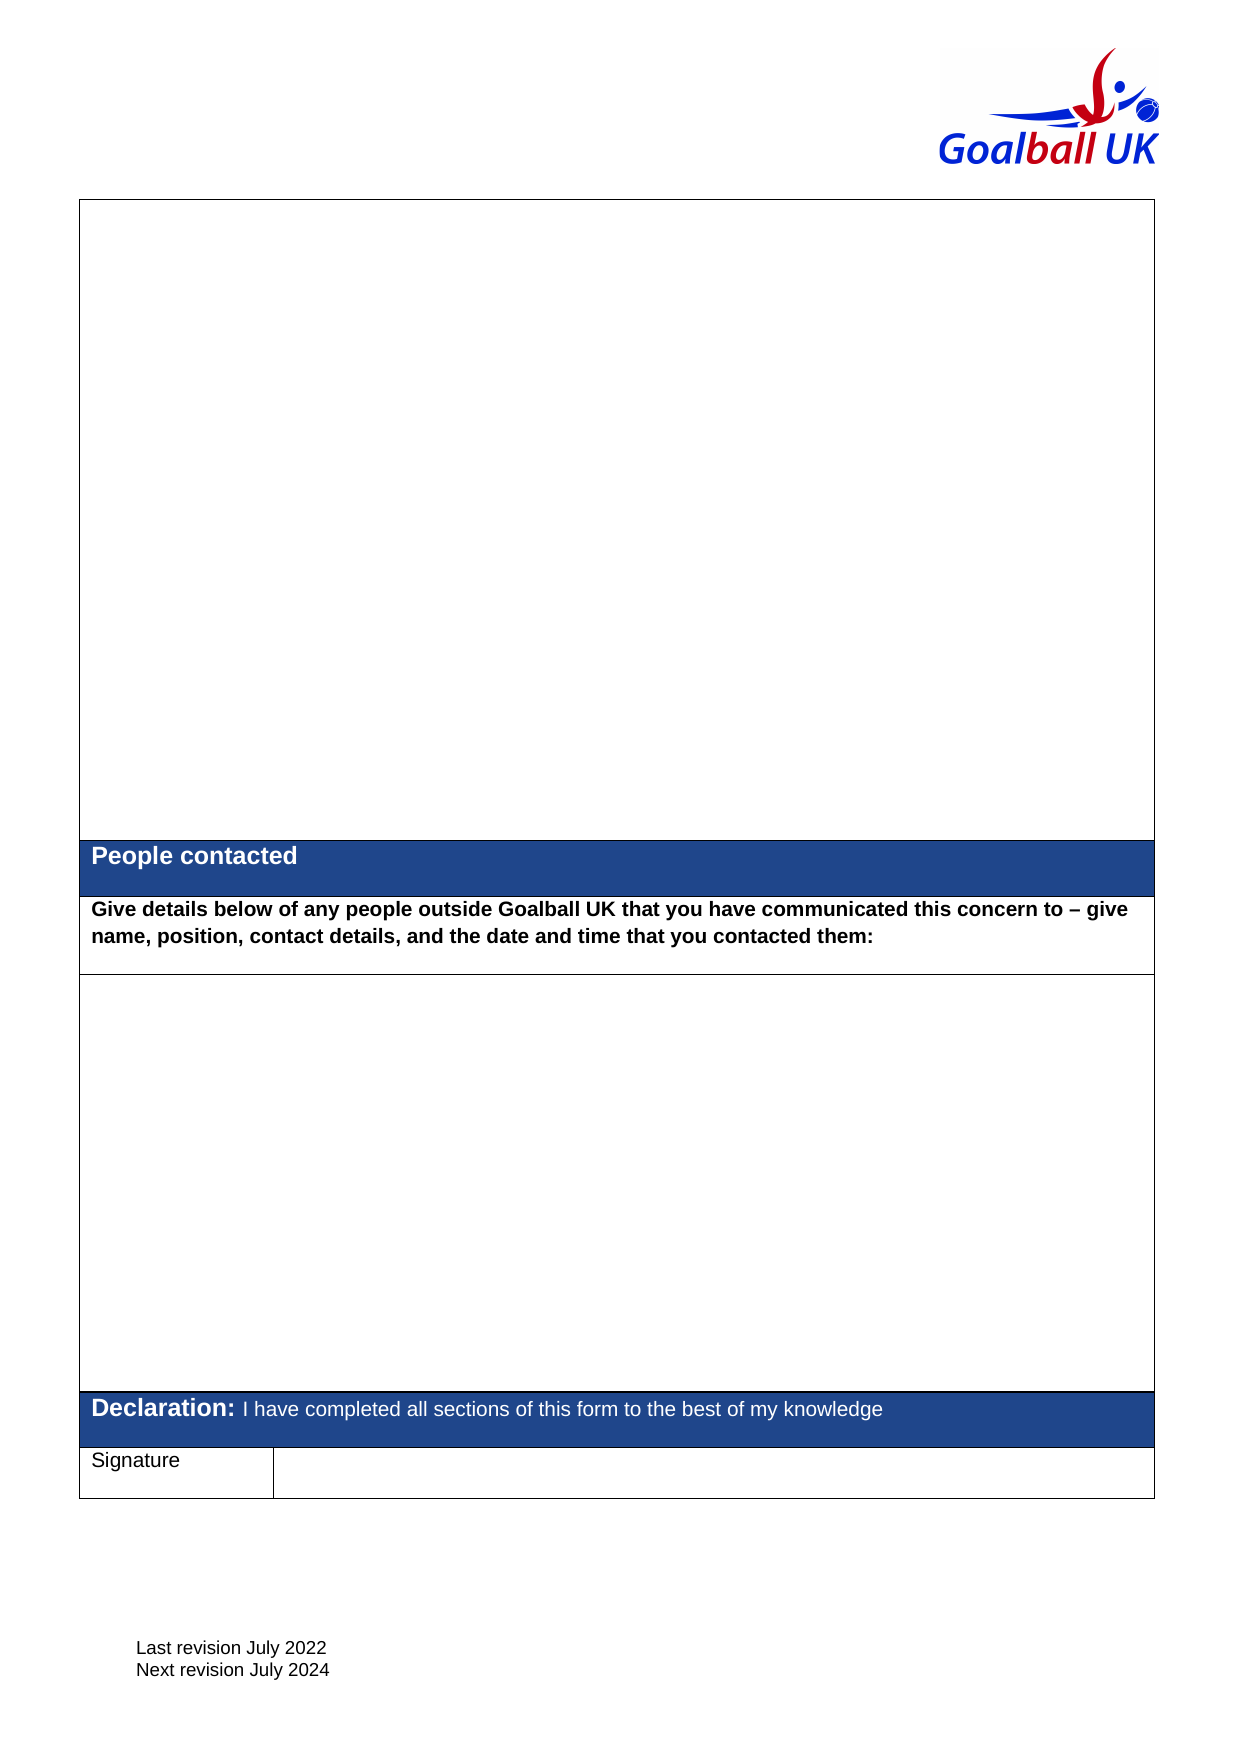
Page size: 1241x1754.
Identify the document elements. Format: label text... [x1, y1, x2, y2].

table_cell Signature [80, 1448, 273, 1498]
table_cell [274, 1448, 1154, 1498]
table_cell [80, 200, 1154, 840]
table_cell Give details below of any people outside Goalball UK that you have communicated this concern to – give name, position, contact details, and the date and time that you contacted them: [80, 897, 1154, 974]
table_cell [80, 975, 1154, 1391]
table_cell People contacted [80, 841, 1154, 896]
picture [939, 48, 1159, 164]
table_cell Declaration: I have completed all sections of this form to the best of my knowledge [80, 1393, 1154, 1447]
